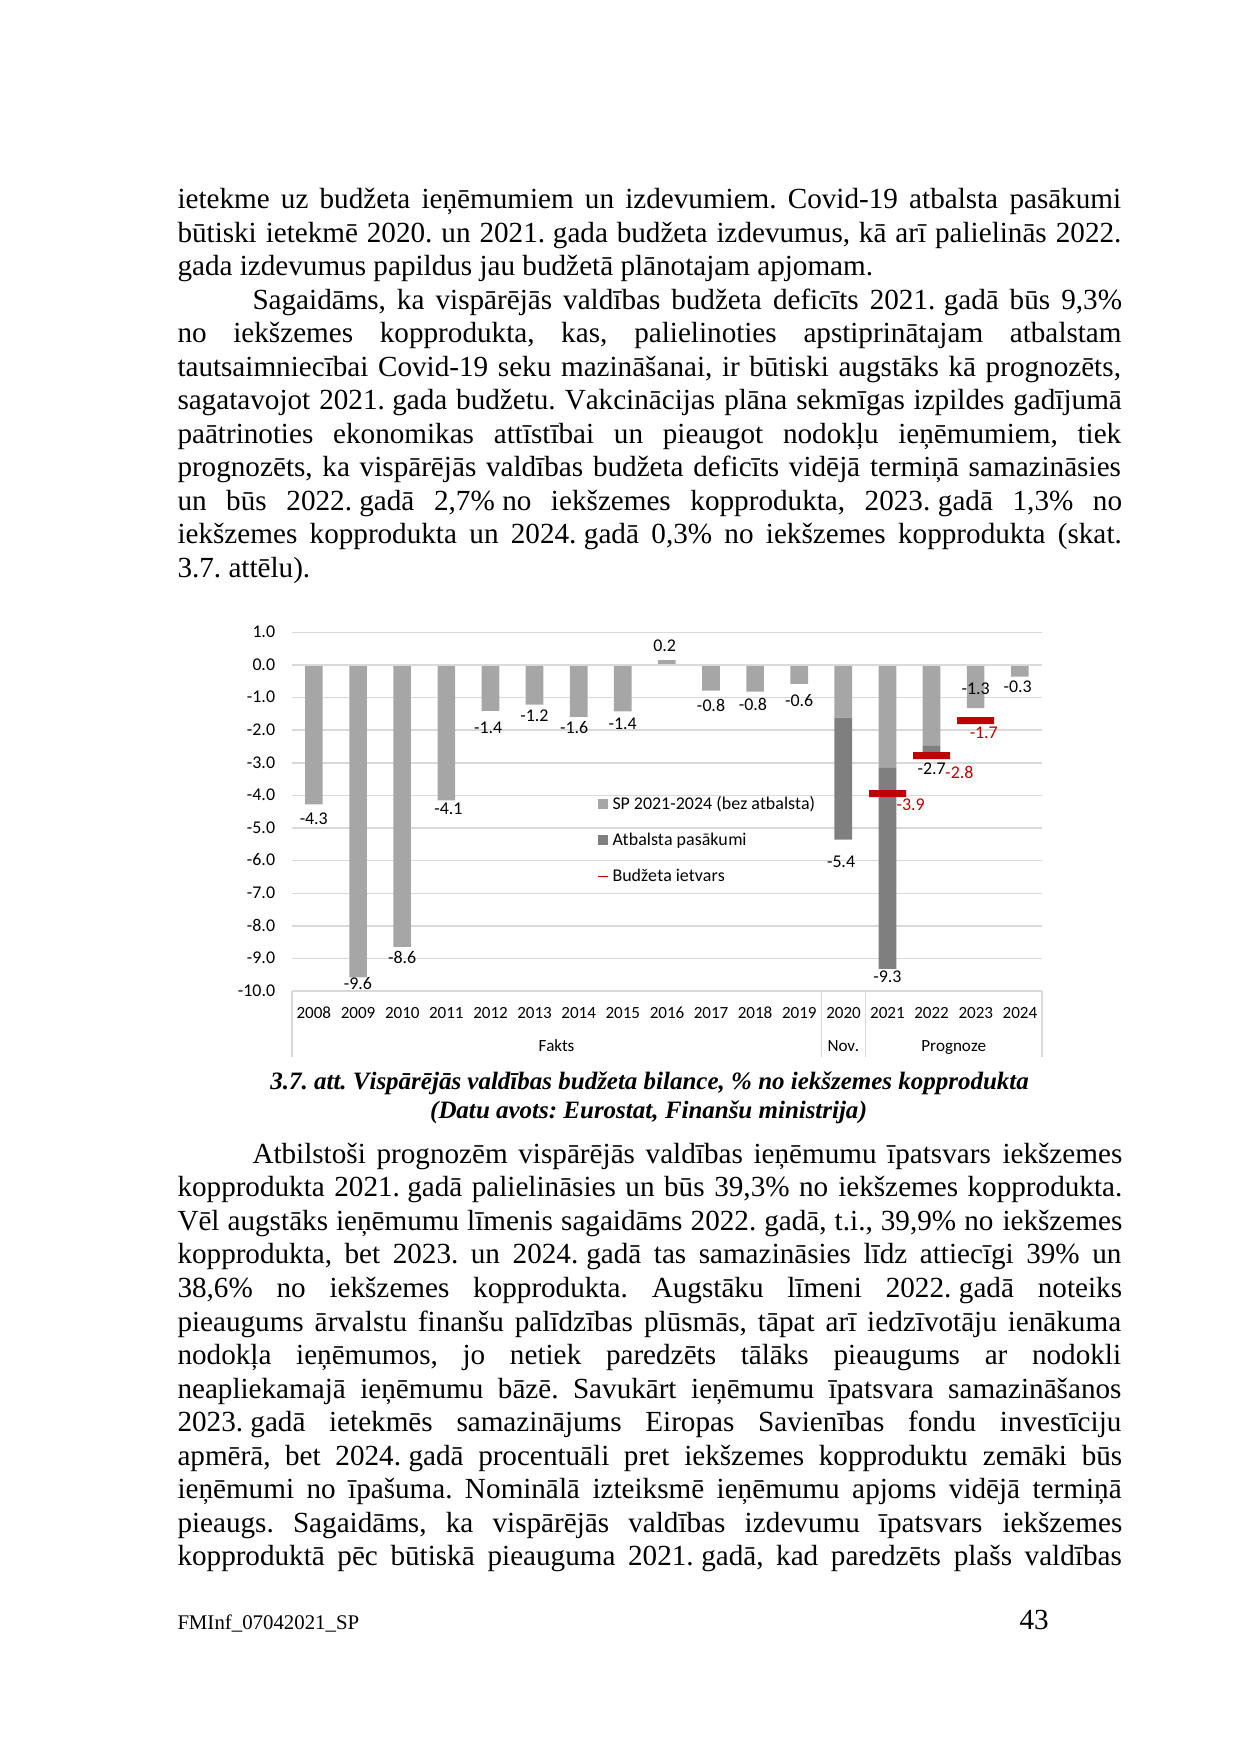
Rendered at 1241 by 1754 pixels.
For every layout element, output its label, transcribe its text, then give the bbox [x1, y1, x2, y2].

text 3.7. att. Vispārējās valdības budžeta bilance, % no iekšzemes kopprodukta (Datu avots: Eurostat, Finanšu ministrija) [177, 584, 1122, 1123]
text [177, 1136, 1122, 1572]
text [177, 181, 1122, 282]
text Sagaidāms, ka vispārējās valdības budžeta deficīts 2021. gadā būs 9,3% no iekšzemes kopprodukta, kas, palielinoties apstiprinātajam atbalstam tautsaimniecībai Covid-19 seku mazināšanai, ir būtiski augstāks kā prognozēts, sagatavojot 2021. gada budžetu. Vakcinācijas plāna sekmīgas izpildes gadījumā paātrinoties ekonomikas attīstībai un pieaugot nodokļu ieņēmumiem, tiek prognozēts, ka vispārējās valdības budžeta deficīts vidējā termiņā samazināsies un būs 2022. gadā 2,7% no iekšzemes kopprodukta, 2023. gadā 1,3% no iekšzemes kopprodukta un 2024. gadā 0,3% no iekšzemes kopprodukta (skat. 3.7. attēlu). [177, 282, 1122, 584]
